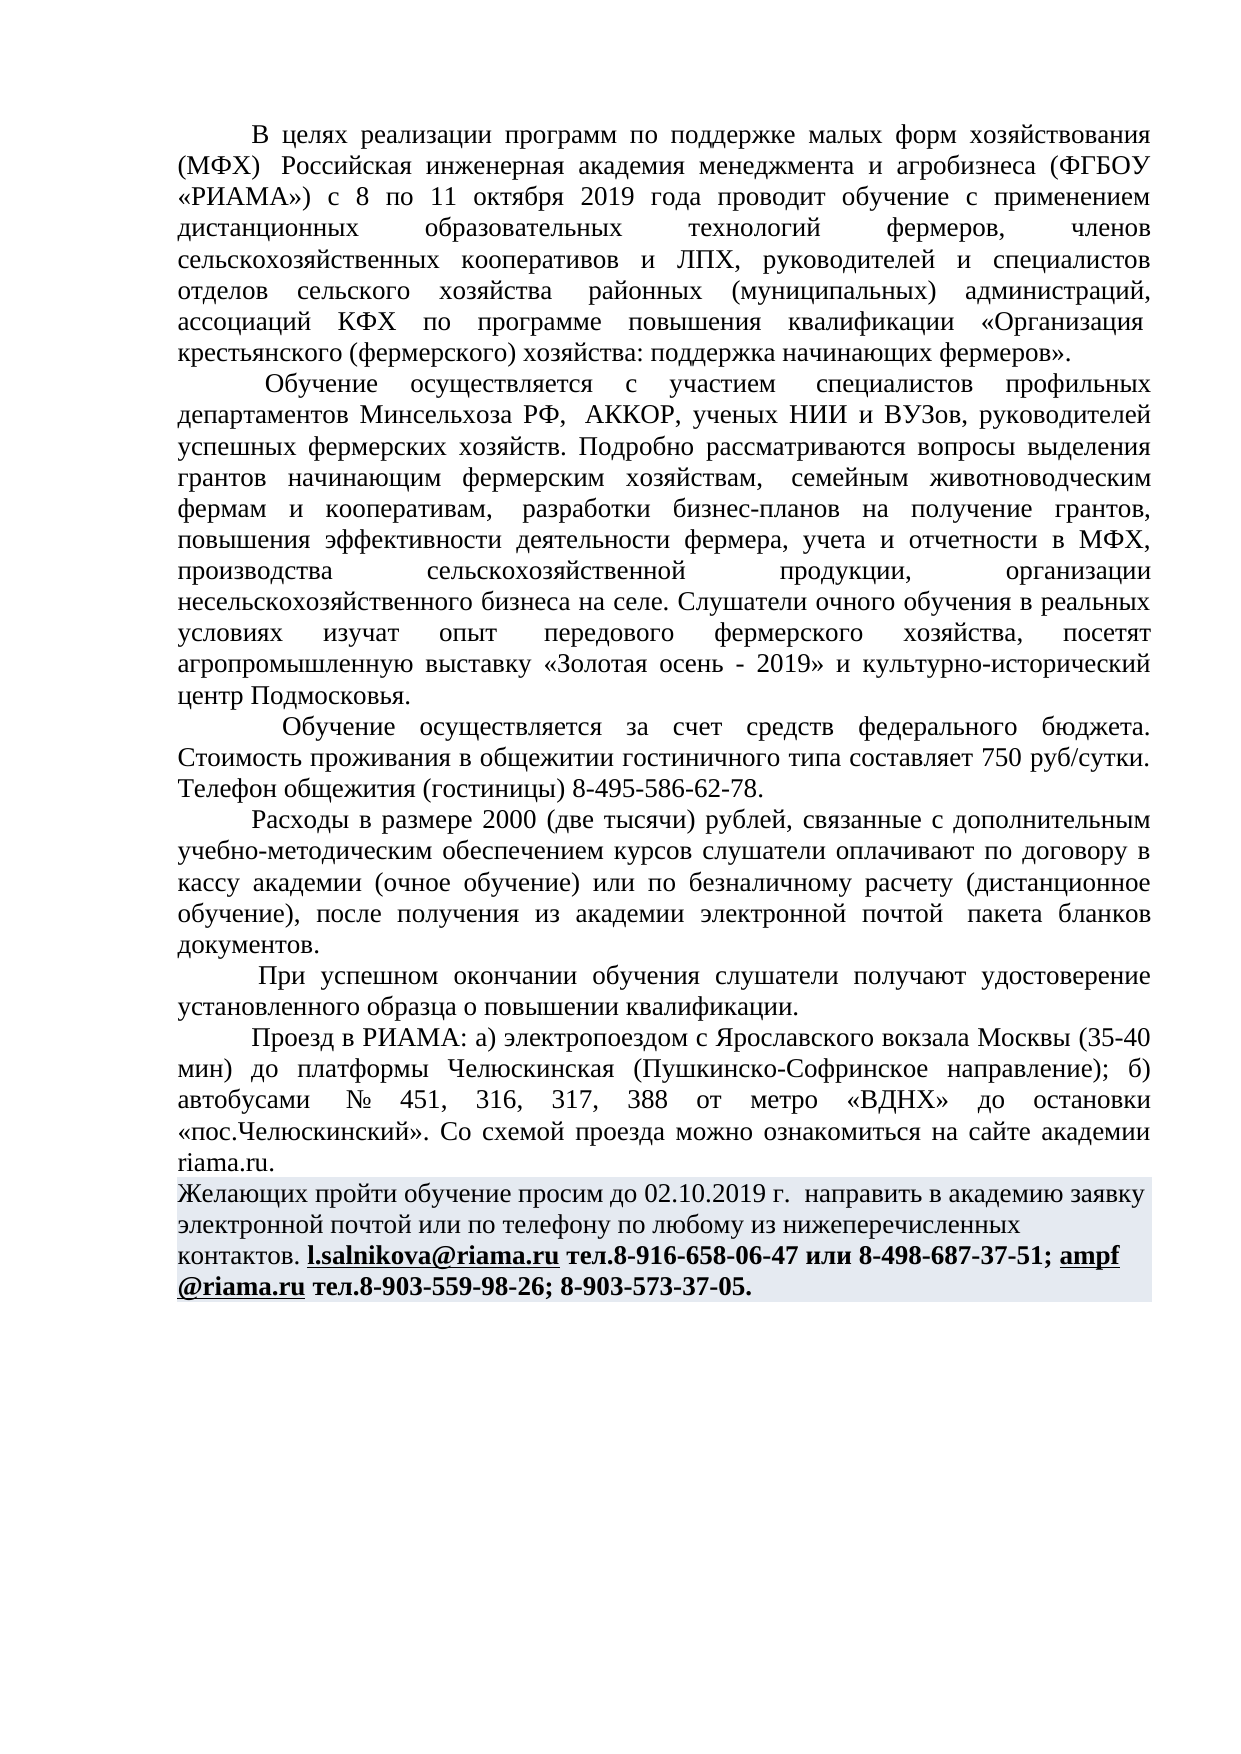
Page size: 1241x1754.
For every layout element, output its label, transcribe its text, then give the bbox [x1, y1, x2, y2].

text В целях реализации программ по поддержке малых форм хозяйствования (МФХ) Российская инженерная академия менеджмента и агробизнеса (ФГБОУ «РИАМА») с 8 по 11 октября 2019 года проводит обучение с применением дистанционных образовательных технологий фермеров, членов сельскохозяйственных кооперативов и ЛПХ, руководителей и специалистов отделов сельского хозяйства районных (муниципальных) администраций, ассоциаций КФХ по программе повышения квалификации «Организация крестьянского (фермерского) хозяйства: поддержка начинающих фермеров». [177, 118, 1152, 367]
text Проезд в РИАМА: а) электропоездом с Ярославского вокзала Москвы (35-40 мин) до платформы Челюскинская (Пушкинско-Софринское направление); б) автобусами № 451, 316, 317, 388 от метро «ВДНХ» до остановки «пос.Челюскинский». Со схемой проезда можно ознакомиться на сайте академии riama.ru. [177, 1021, 1152, 1177]
text Желающих пройти обучение просим до 02.10.2019 г. направить в академию заявку электронной почтой или по телефону по любому из нижеперечисленных контактов. l.salnikova@riama.ru тел.8-916-658-06-47 или 8-498-687-37-51; ampf@riama.ru тел.8-903-559-98-26; 8-903-573-37-05. [177, 1177, 1152, 1302]
text Расходы в размере 2000 (две тысячи) рублей, связанные с дополнительным учебно-методическим обеспечением курсов слушатели оплачивают по договору в кассу академии (очное обучение) или по безналичному расчету (дистанционное обучение), после получения из академии электронной почтой пакета бланков документов. [177, 803, 1152, 959]
text При успешном окончании обучения слушатели получают удостоверение установленного образца о повышении квалификации. [177, 959, 1152, 1021]
text Обучение осуществляется за счет средств федерального бюджета. Стоимость проживания в общежитии гостиничного типа составляет 750 руб/сутки. Телефон общежития (гостиницы) 8-495-586-62-78. [177, 710, 1152, 803]
text Обучение осуществляется с участием специалистов профильных департаментов Минсельхоза РФ, АККОР, ученых НИИ и ВУЗов, руководителей успешных фермерских хозяйств. Подробно рассматриваются вопросы выделения грантов начинающим фермерским хозяйствам, семейным животноводческим фермам и кооперативам, разработки бизнес-планов на получение грантов, повышения эффективности деятельности фермера, учета и отчетности в МФХ, производства сельскохозяйственной продукции, организации несельскохозяйственного бизнеса на селе. Слушатели очного обучения в реальных условиях изучат опыт передового фермерского хозяйства, посетят агропромышленную выставку «Золотая осень - 2019» и культурно-исторический центр Подмосковья. [177, 367, 1152, 710]
